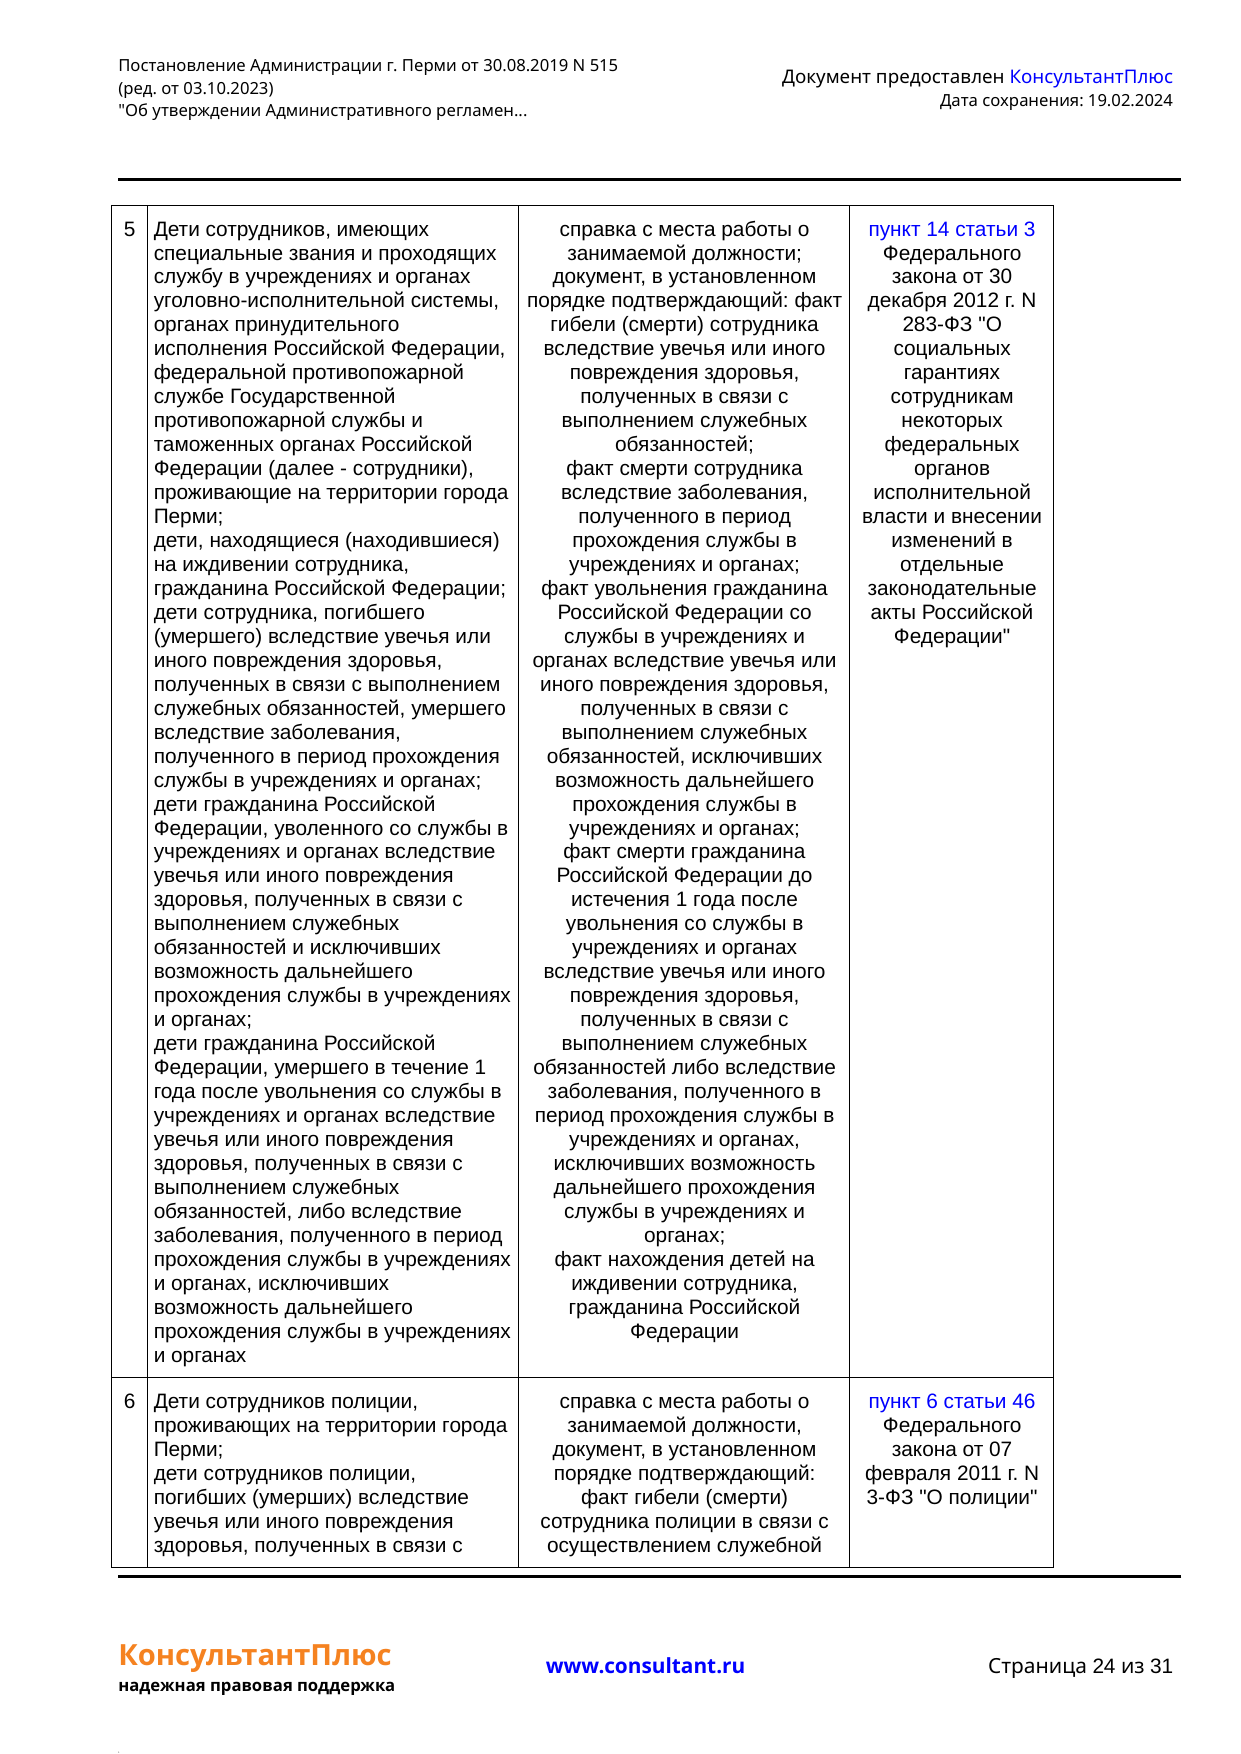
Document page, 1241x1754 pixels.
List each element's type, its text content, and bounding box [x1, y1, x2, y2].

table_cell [519, 1378, 849, 1567]
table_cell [850, 1378, 1053, 1567]
table_cell 5 [112, 206, 147, 1377]
table_cell пункт 14 статьи 3 Федерального закона от 30 декабря 2012 г. N 283-ФЗ "О социальных гарантиях сотрудникам некоторых федеральных органов исполнительной власти и внесении изменений в отдельные законодательные акты Российской Федерации" [850, 206, 1053, 1377]
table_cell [148, 1378, 518, 1567]
table_cell 6 [112, 1378, 147, 1567]
table_cell справка с места работы о занимаемой должности; документ, в установленном порядке подтверждающий: факт гибели (смерти) сотрудника вследствие увечья или иного повреждения здоровья, полученных в связи с выполнением служебных обязанностей; факт смерти сотрудника вследствие заболевания, полученного в период прохождения службы в учреждениях и органах; факт увольнения гражданина Российской Федерации со службы в учреждениях и органах вследствие увечья или иного повреждения здоровья, полученных в связи с выполнением служебных обязанностей, исключивших возможность дальнейшего прохождения службы в учреждениях и органах; факт смерти гражданина Российской Федерации до истечения 1 года после увольнения со службы в учреждениях и органах вследствие увечья или иного повреждения здоровья, полученных в связи с выполнением служебных обязанностей либо вследствие заболевания, полученного в период прохождения службы в учреждениях и органах, исключивших возможность дальнейшего прохождения службы в учреждениях и органах; факт нахождения детей на иждивении сотрудника, гражданина Российской Федерации [519, 206, 849, 1377]
table_cell Дети сотрудников, имеющих специальные звания и проходящих службу в учреждениях и органах уголовно-исполнительной системы, органах принудительного исполнения Российской Федерации, федеральной противопожарной службе Государственной противопожарной службы и таможенных органах Российской Федерации (далее - сотрудники), проживающие на территории города Перми; дети, находящиеся (находившиеся) на иждивении сотрудника, гражданина Российской Федерации; дети сотрудника, погибшего (умершего) вследствие увечья или иного повреждения здоровья, полученных в связи с выполнением служебных обязанностей, умершего вследствие заболевания, полученного в период прохождения службы в учреждениях и органах; дети гражданина Российской Федерации, уволенного со службы в учреждениях и органах вследствие увечья или иного повреждения здоровья, полученных в связи с выполнением служебных обязанностей и исключивших возможность дальнейшего прохождения службы в учреждениях и органах; дети гражданина Российской Федерации, умершего в течение 1 года после увольнения со службы в учреждениях и органах вследствие увечья или иного повреждения здоровья, полученных в связи с выполнением служебных обязанностей, либо вследствие заболевания, полученного в период прохождения службы в учреждениях и органах, исключивших возможность дальнейшего прохождения службы в учреждениях и органах [148, 206, 518, 1377]
